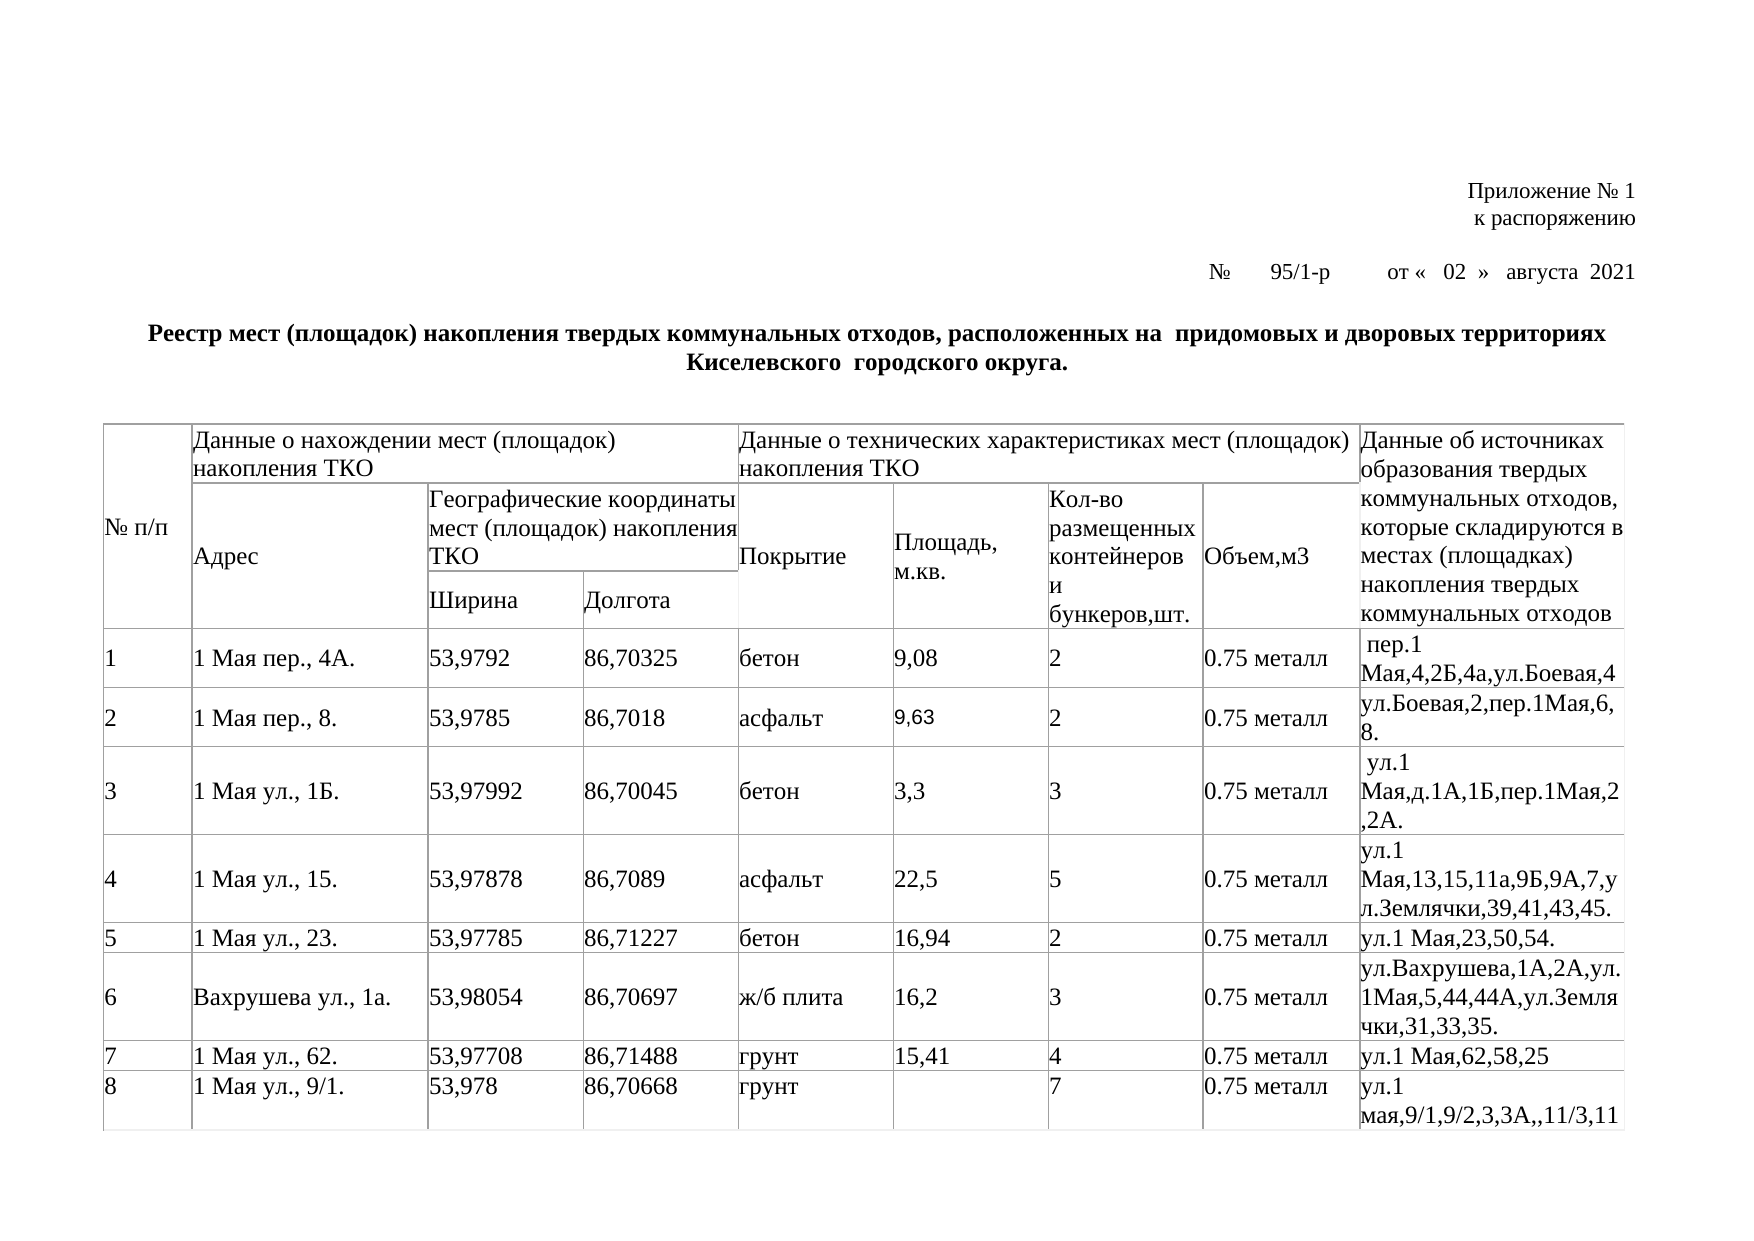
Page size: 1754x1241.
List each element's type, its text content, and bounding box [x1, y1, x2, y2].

table_cell 7 [1049, 1071, 1202, 1129]
table_cell 53,9792 [429, 629, 583, 687]
table_cell 1 Мая пер., 8. [193, 688, 427, 746]
text к распоряжению [118, 203, 1636, 230]
table_header Данные о технических характеристиках мест (площадок) накопления ТКО [739, 425, 1359, 482]
table_cell 15,41 [894, 1041, 1048, 1070]
table_cell ул.1 Мая,23,50,54. [1361, 923, 1624, 952]
table_cell 2 [1049, 688, 1202, 746]
table_cell 3 [1049, 747, 1202, 833]
table_cell ул.Боевая,2,пер.1Мая,6,8. [1361, 688, 1624, 746]
table_cell ул.1 Мая,д.1А,1Б,пер.1Мая,2,2А. [1361, 747, 1624, 833]
table_cell 1 Мая ул., 23. [193, 923, 427, 952]
table_header Данные об источниках образования твердых коммунальных отходов, которые складируются в местах (площадках) накопления твердых коммунальных отходов [1361, 425, 1624, 628]
table_cell 6 [104, 953, 191, 1039]
table_cell ул.1 Мая,62,58,25 [1361, 1041, 1624, 1070]
table_cell 53,97785 [429, 923, 583, 952]
table_cell 53,97708 [429, 1041, 583, 1070]
table_cell пер.1 Мая,4,2Б,4а,ул.Боевая,4 [1361, 629, 1624, 687]
table_cell 5 [1049, 835, 1202, 921]
table_cell 2 [104, 688, 191, 746]
text Приложение № 1 [118, 177, 1636, 203]
table_cell 0.75 металл [1204, 688, 1359, 746]
table_cell Долгота [584, 572, 738, 628]
table_cell 1 Мая ул., 1Б. [193, 747, 427, 833]
table_cell Адрес [193, 484, 427, 628]
table_cell асфальт [739, 835, 893, 921]
table_cell 53,98054 [429, 953, 583, 1039]
table_cell 86,70045 [584, 747, 738, 833]
table_cell 53,9785 [429, 688, 583, 746]
table_cell 1 [104, 629, 191, 687]
table_cell 16,2 [894, 953, 1048, 1039]
table_cell 7 [104, 1041, 191, 1070]
table_cell 86,70325 [584, 629, 738, 687]
table_cell ж/б плита [739, 953, 893, 1039]
text № 95/1-р от « 02 » августа 2021 [118, 258, 1636, 284]
table_cell 3 [104, 747, 191, 833]
table_cell 53,97992 [429, 747, 583, 833]
table_cell 0.75 металл [1204, 835, 1359, 921]
table_cell 4 [1049, 1041, 1202, 1070]
table_cell ул.Вахрушева,1А,2А,ул.1Мая,5,44,44А,ул.Землячки,31,33,35. [1361, 953, 1624, 1039]
table_cell 0.75 металл [1204, 923, 1359, 952]
table_cell Площадь, м.кв. [894, 484, 1048, 628]
table_cell 2 [1049, 923, 1202, 952]
table_cell 8 [104, 1071, 191, 1129]
table_cell 1 Мая ул., 15. [193, 835, 427, 921]
table_cell Покрытие [739, 484, 893, 628]
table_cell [1361, 1071, 1624, 1129]
table_cell 0.75 металл [1204, 747, 1359, 833]
table_cell бетон [739, 923, 893, 952]
table_cell 16,94 [894, 923, 1048, 952]
table_cell 1 Мая ул., 9/1. [193, 1071, 427, 1129]
table_cell грунт [739, 1041, 893, 1070]
table_header Данные о нахождении мест (площадок) накопления ТКО [193, 425, 738, 482]
table_cell Ширина [429, 572, 583, 628]
table_cell асфальт [739, 688, 893, 746]
table_cell Географические координаты мест (площадок) накопления ТКО [429, 484, 738, 570]
table_cell 86,7018 [584, 688, 738, 746]
table_cell Кол-во размещенных контейнеров и бункеров,шт. [1049, 484, 1202, 628]
table_cell 4 [104, 835, 191, 921]
table_cell 22,5 [894, 835, 1048, 921]
table_cell Объем,м3 [1204, 484, 1359, 628]
table_cell 0.75 металл [1204, 953, 1359, 1039]
table_cell 86,70697 [584, 953, 738, 1039]
table_cell бетон [739, 747, 893, 833]
table_cell 9,08 [894, 629, 1048, 687]
table_cell Вахрушева ул., 1а. [193, 953, 427, 1039]
table_cell 53,97878 [429, 835, 583, 921]
table_cell 53,978 [429, 1071, 583, 1129]
table_cell 86,70668 [584, 1071, 738, 1129]
table_cell 86,7089 [584, 835, 738, 921]
table_cell [894, 1071, 1048, 1129]
table_cell 3 [1049, 953, 1202, 1039]
table_cell 0.75 металл [1204, 1041, 1359, 1070]
table_cell 2 [1049, 629, 1202, 687]
table_cell 3,3 [894, 747, 1048, 833]
table_cell 86,71488 [584, 1041, 738, 1070]
text Реестр мест (площадок) накопления твердых коммунальных отходов, расположенных на придомовых и дворовых территориях Киселевского городского округа. [118, 318, 1636, 375]
table_header № п/п [104, 425, 191, 628]
table_cell бетон [739, 629, 893, 687]
table_cell ул.1 Мая,13,15,11а,9Б,9А,7,ул.Землячки,39,41,43,45. [1361, 835, 1624, 921]
table_cell 5 [104, 923, 191, 952]
table_cell 9,63 [894, 688, 1048, 746]
table_cell 1 Мая ул., 62. [193, 1041, 427, 1070]
table_cell грунт [739, 1071, 893, 1129]
table_cell 1 Мая пер., 4А. [193, 629, 427, 687]
table_cell 86,71227 [584, 923, 738, 952]
table_cell 0.75 металл [1204, 1071, 1359, 1129]
table_cell 0.75 металл [1204, 629, 1359, 687]
